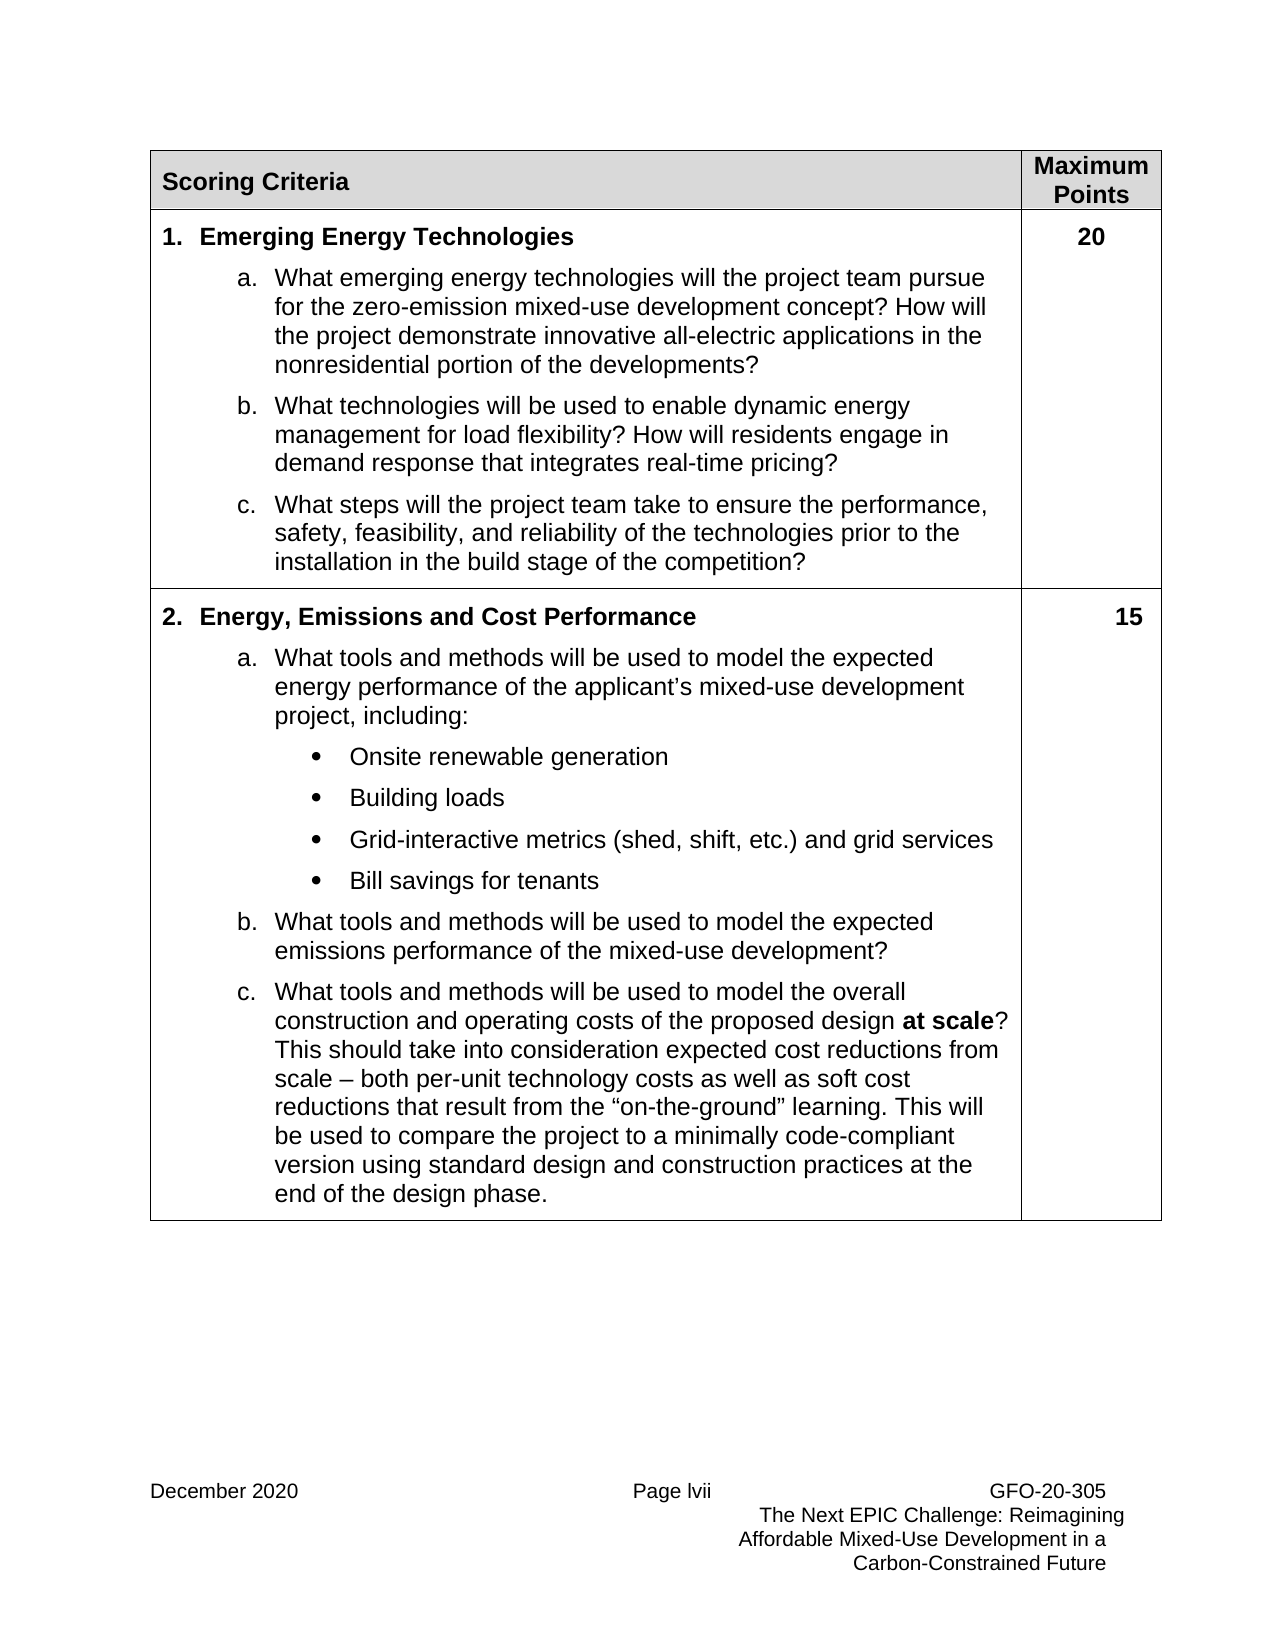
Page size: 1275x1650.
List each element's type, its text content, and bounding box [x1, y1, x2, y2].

table_cell Energy, Emissions and Cost Performance What tools and methods will be used to model the expected energy performance of the applicant’s mixed-use development project, including: Onsite renewable generation Building loads Grid-interactive metrics (shed, shift, etc.) and grid services Bill savings for tenants What tools and methods will be used to model the expected emissions performance of the mixed-use development? What tools and methods will be used to model the overall construction and operating costs of the proposed design at scale? This should take into consideration expected cost reductions from scale – both per-unit technology costs as well as soft cost reductions that result from the “on-the-ground” learning. This will be used to compare the project to a minimally code-compliant version using standard design and construction practices at the end of the design phase. [151, 589, 1021, 1220]
table_cell Emerging Energy Technologies What emerging energy technologies will the project team pursue for the zero-emission mixed-use development concept? How will the project demonstrate innovative all-electric applications in the nonresidential portion of the developments? What technologies will be used to enable dynamic energy management for load flexibility? How will residents engage in demand response that integrates real-time pricing? What steps will the project team take to ensure the performance, safety, feasibility, and reliability of the technologies prior to the installation in the build stage of the competition? [151, 210, 1021, 588]
table_header Maximum Points [1022, 151, 1161, 208]
table_cell 15 [1022, 589, 1161, 1220]
table_cell 20 [1022, 210, 1161, 588]
table_header Scoring Criteria [151, 151, 1021, 208]
